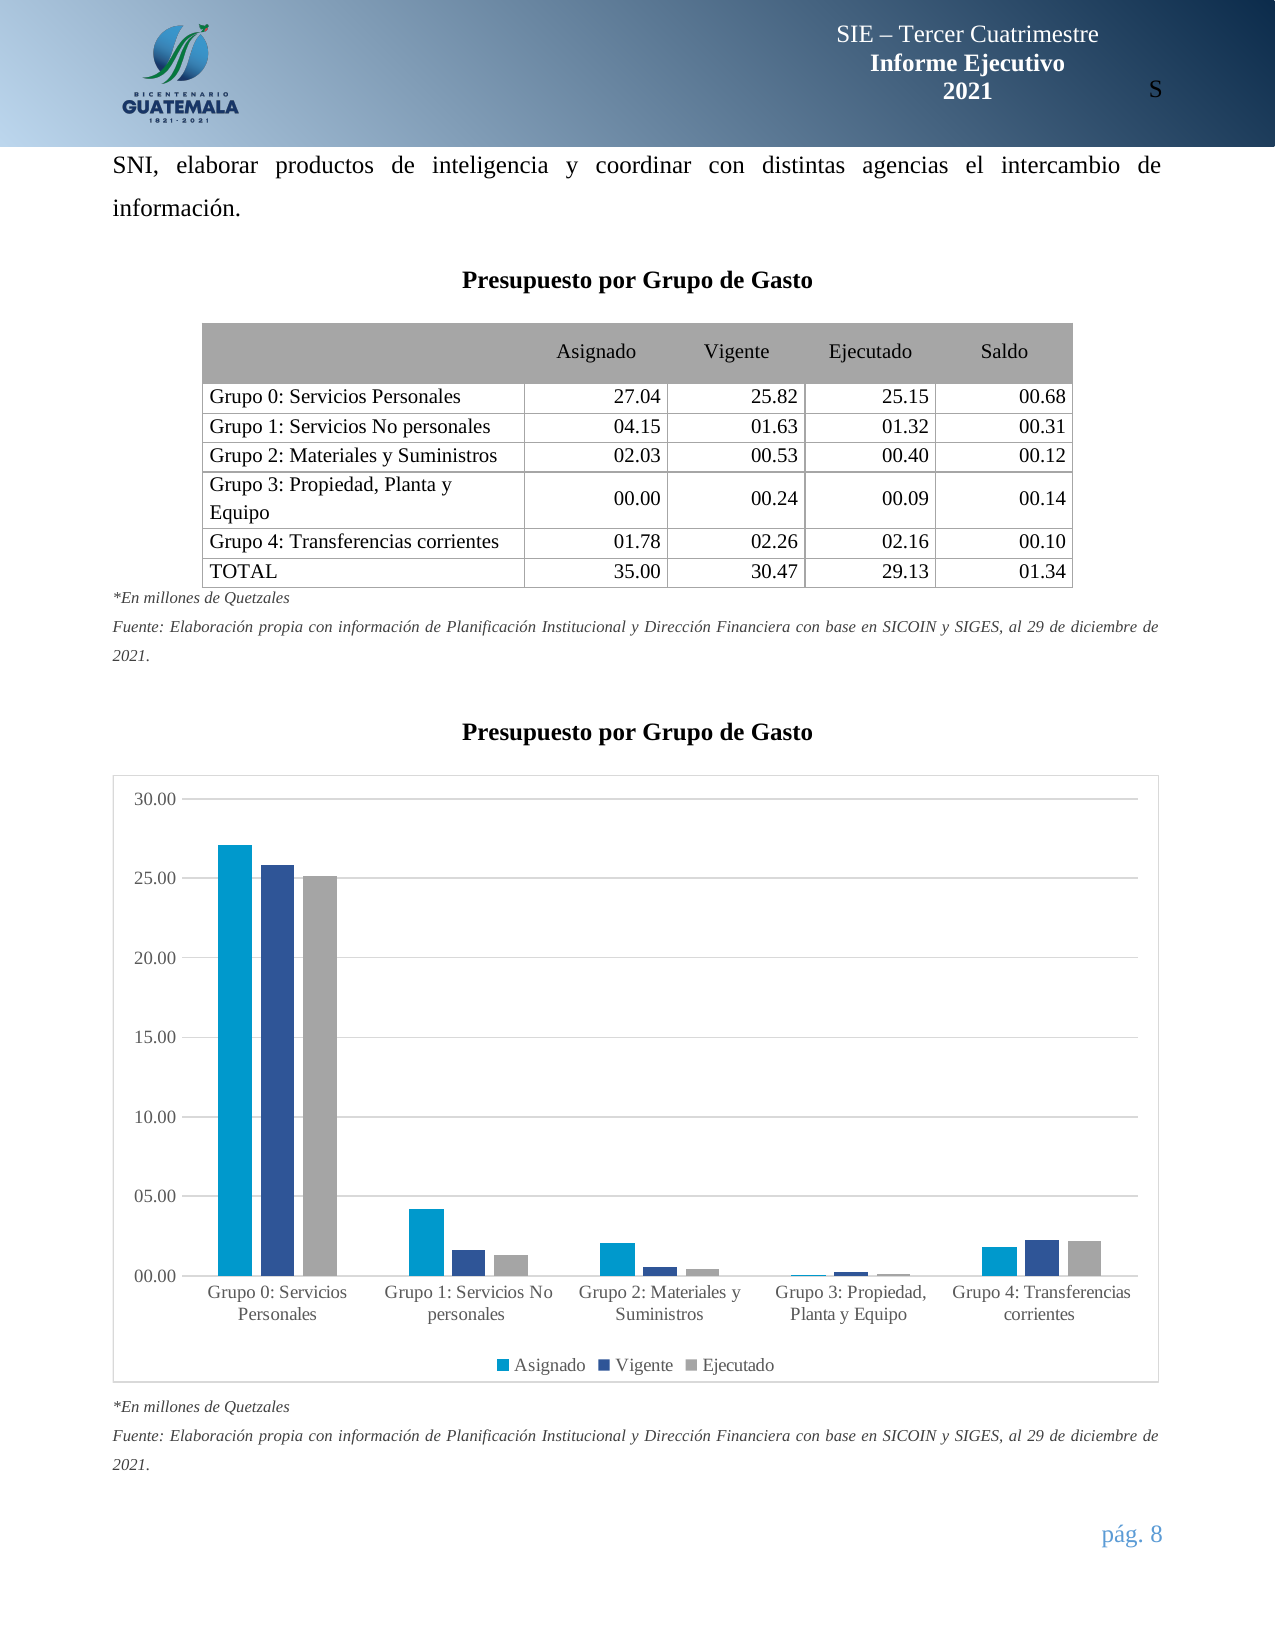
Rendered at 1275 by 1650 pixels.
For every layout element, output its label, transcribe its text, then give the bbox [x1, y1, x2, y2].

text Fuente: Elaboración propia con información de Planificación Institucional y Dirección Financiera con base en SICOIN y SIGES, al 29 de diciembre de 2021. [112, 617, 1162, 665]
table_cell 00.10 [936, 529, 1072, 558]
table_cell Grupo 3: Propiedad, Planta y Equipo [203, 473, 524, 528]
table_header Vigente [668, 324, 804, 383]
table_cell 25.82 [668, 384, 804, 413]
text *En millones de Quetzales [112, 588, 1162, 607]
table_cell 35.00 [525, 559, 667, 587]
table_cell 00.68 [936, 384, 1072, 413]
table_cell 01.34 [936, 559, 1072, 587]
table_cell 00.00 [525, 473, 667, 528]
table_cell Grupo 2: Materiales y Suministros [203, 443, 524, 471]
table_cell 02.26 [668, 529, 804, 558]
table_cell 01.63 [668, 414, 804, 442]
table_header [203, 324, 524, 383]
table_cell 27.04 [525, 384, 667, 413]
table_header Saldo [936, 324, 1072, 383]
table_cell Grupo 0: Servicios Personales [203, 384, 524, 413]
table_cell Grupo 4: Transferencias corrientes [203, 529, 524, 558]
table_cell 00.12 [936, 443, 1072, 471]
table_cell 00.24 [668, 473, 804, 528]
table_header Asignado [525, 324, 667, 383]
table_cell 01.32 [806, 414, 935, 442]
text Fuente: Elaboración propia con información de Planificación Institucional y Dirección Financiera con base en SICOIN y SIGES, al 29 de diciembre de 2021. [112, 1426, 1162, 1474]
table_cell TOTAL [203, 559, 524, 587]
table_cell 00.14 [936, 473, 1072, 528]
text Presupuesto por Grupo de Gasto [112, 717, 1162, 746]
table_cell 00.31 [936, 414, 1072, 442]
table_cell 04.15 [525, 414, 667, 442]
table_cell 02.03 [525, 443, 667, 471]
text Presupuesto por Grupo de Gasto [112, 265, 1162, 294]
table_cell 00.53 [668, 443, 804, 471]
table_cell 01.78 [525, 529, 667, 558]
table_cell 02.16 [806, 529, 935, 558]
table_cell 30.47 [668, 559, 804, 587]
table_cell 00.40 [806, 443, 935, 471]
text *En millones de Quetzales [112, 1397, 1162, 1416]
table_header Ejecutado [806, 324, 935, 383]
table_cell Grupo 1: Servicios No personales [203, 414, 524, 442]
table_cell 29.13 [806, 559, 935, 587]
table_cell 25.15 [806, 384, 935, 413]
picture [112, 5, 249, 142]
table_cell 00.09 [806, 473, 935, 528]
